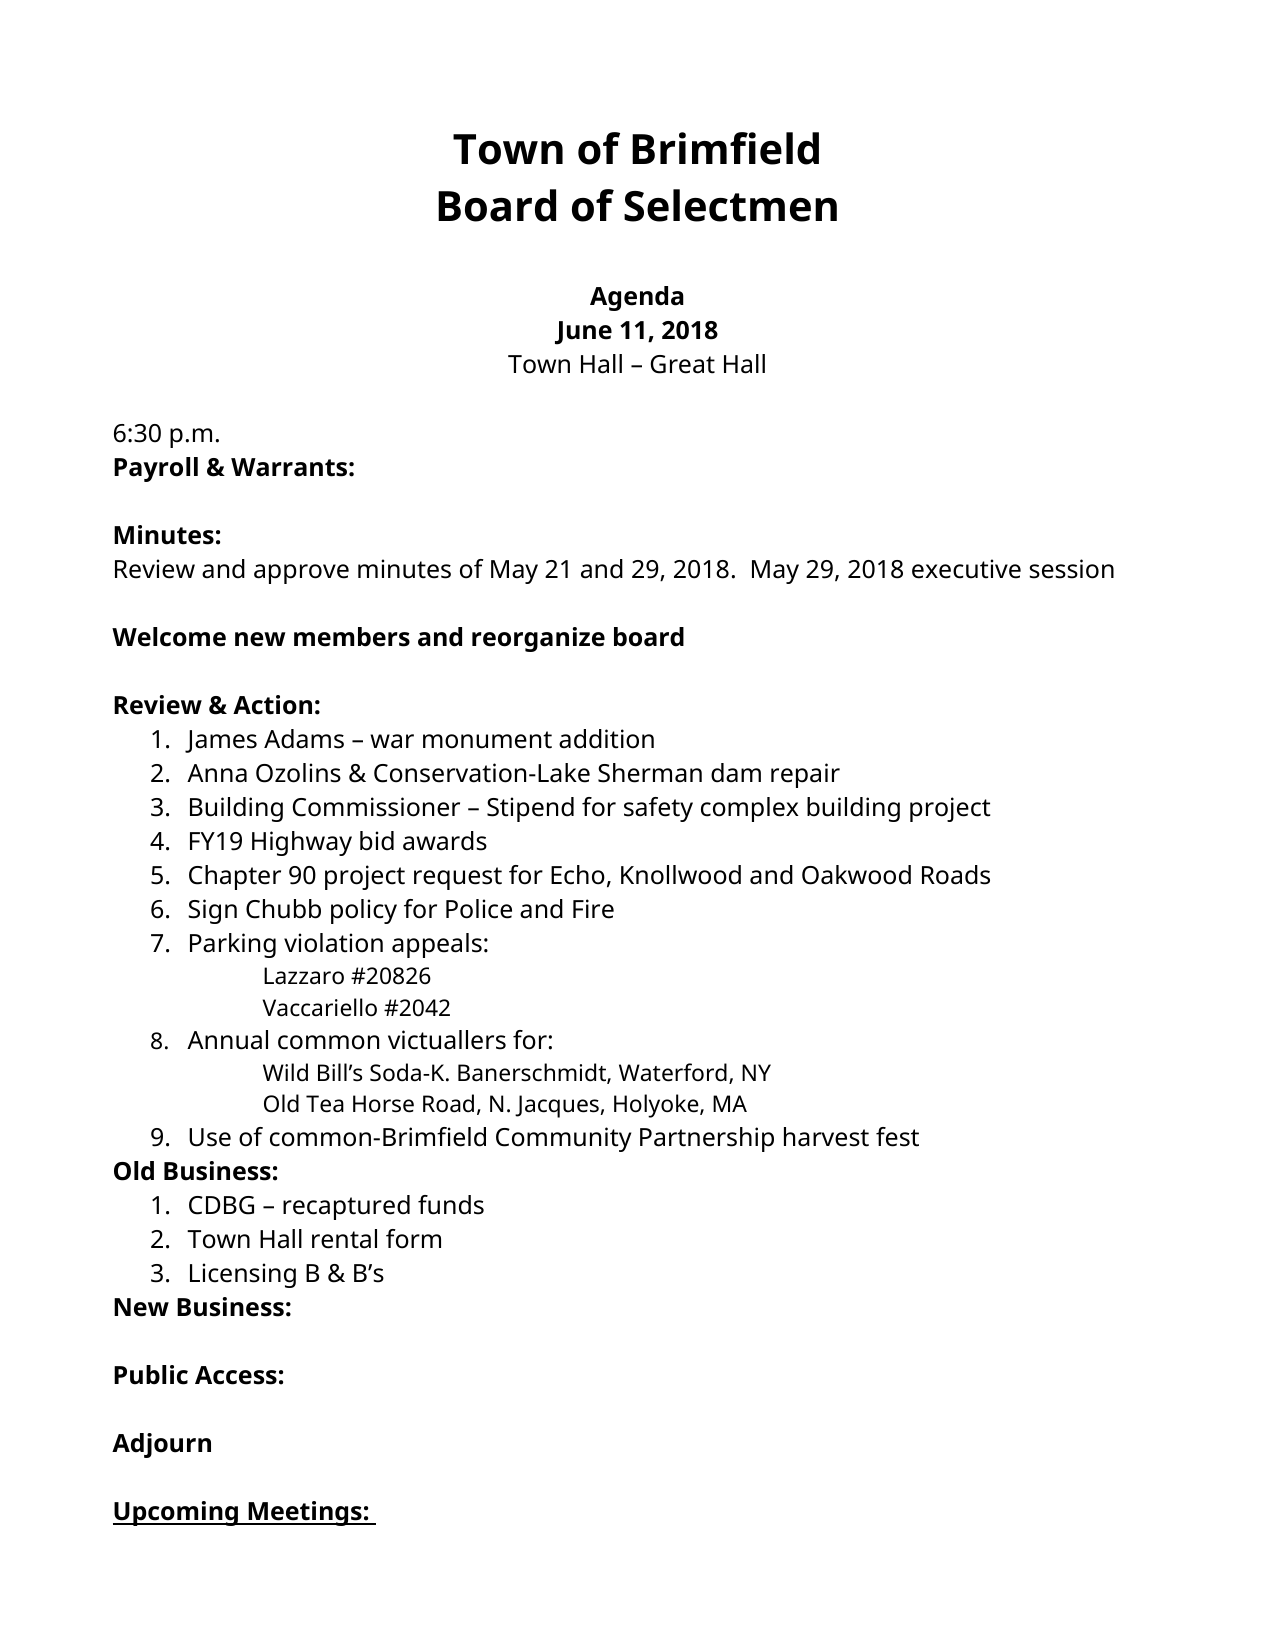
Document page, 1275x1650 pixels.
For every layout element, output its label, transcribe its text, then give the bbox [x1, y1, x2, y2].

text Old Tea Horse Road, N. Jacques, Holyoke, MA [187, 1088, 1162, 1119]
list Vaccariello #2042 [187, 991, 1162, 1023]
text Review and approve minutes of May 21 and 29, 2018. May 29, 2018 executive session [112, 551, 1162, 586]
text Board of Selectmen [112, 177, 1162, 233]
list Sign Chubb policy for Police and Fire [150, 892, 1162, 926]
list Building Commissioner – Stipend for safety complex building project [150, 790, 1162, 824]
text Wild Bill’s Soda-K. Banerschmidt, Waterford, NY [187, 1057, 1162, 1088]
text Minutes: [112, 517, 1162, 551]
text Welcome new members and reorganize board [112, 619, 1162, 654]
list Annual common victuallers for: [150, 1023, 1162, 1057]
text Upcoming Meetings: [112, 1494, 1162, 1528]
list FY19 Highway bid awards [150, 824, 1162, 858]
list Town Hall rental form [150, 1221, 1162, 1256]
text Review & Action: [112, 688, 1162, 722]
list Parking violation appeals: [150, 926, 1162, 960]
text New Business: [112, 1289, 1162, 1324]
list Use of common-Brimfield Community Partnership harvest fest [150, 1119, 1162, 1153]
text Town of Brimfield [112, 120, 1162, 177]
text Agenda [112, 279, 1162, 313]
list Chapter 90 project request for Echo, Knollwood and Oakwood Roads [150, 858, 1162, 892]
text June 11, 2018 [112, 313, 1162, 347]
text Public Access: [112, 1358, 1162, 1392]
text Town Hall – Great Hall [112, 347, 1162, 381]
text Lazzaro #20826 [187, 960, 1162, 991]
text 6:30 p.m. [112, 415, 1162, 449]
list James Adams – war monument addition [150, 722, 1162, 756]
list CDBG – recaptured funds [150, 1187, 1162, 1221]
text Old Business: [112, 1153, 1162, 1187]
text Adjourn [112, 1426, 1162, 1460]
list Anna Ozolins & Conservation-Lake Sherman dam repair [150, 756, 1162, 790]
text Payroll & Warrants: [112, 449, 1162, 483]
list Licensing B & B’s [150, 1256, 1162, 1289]
